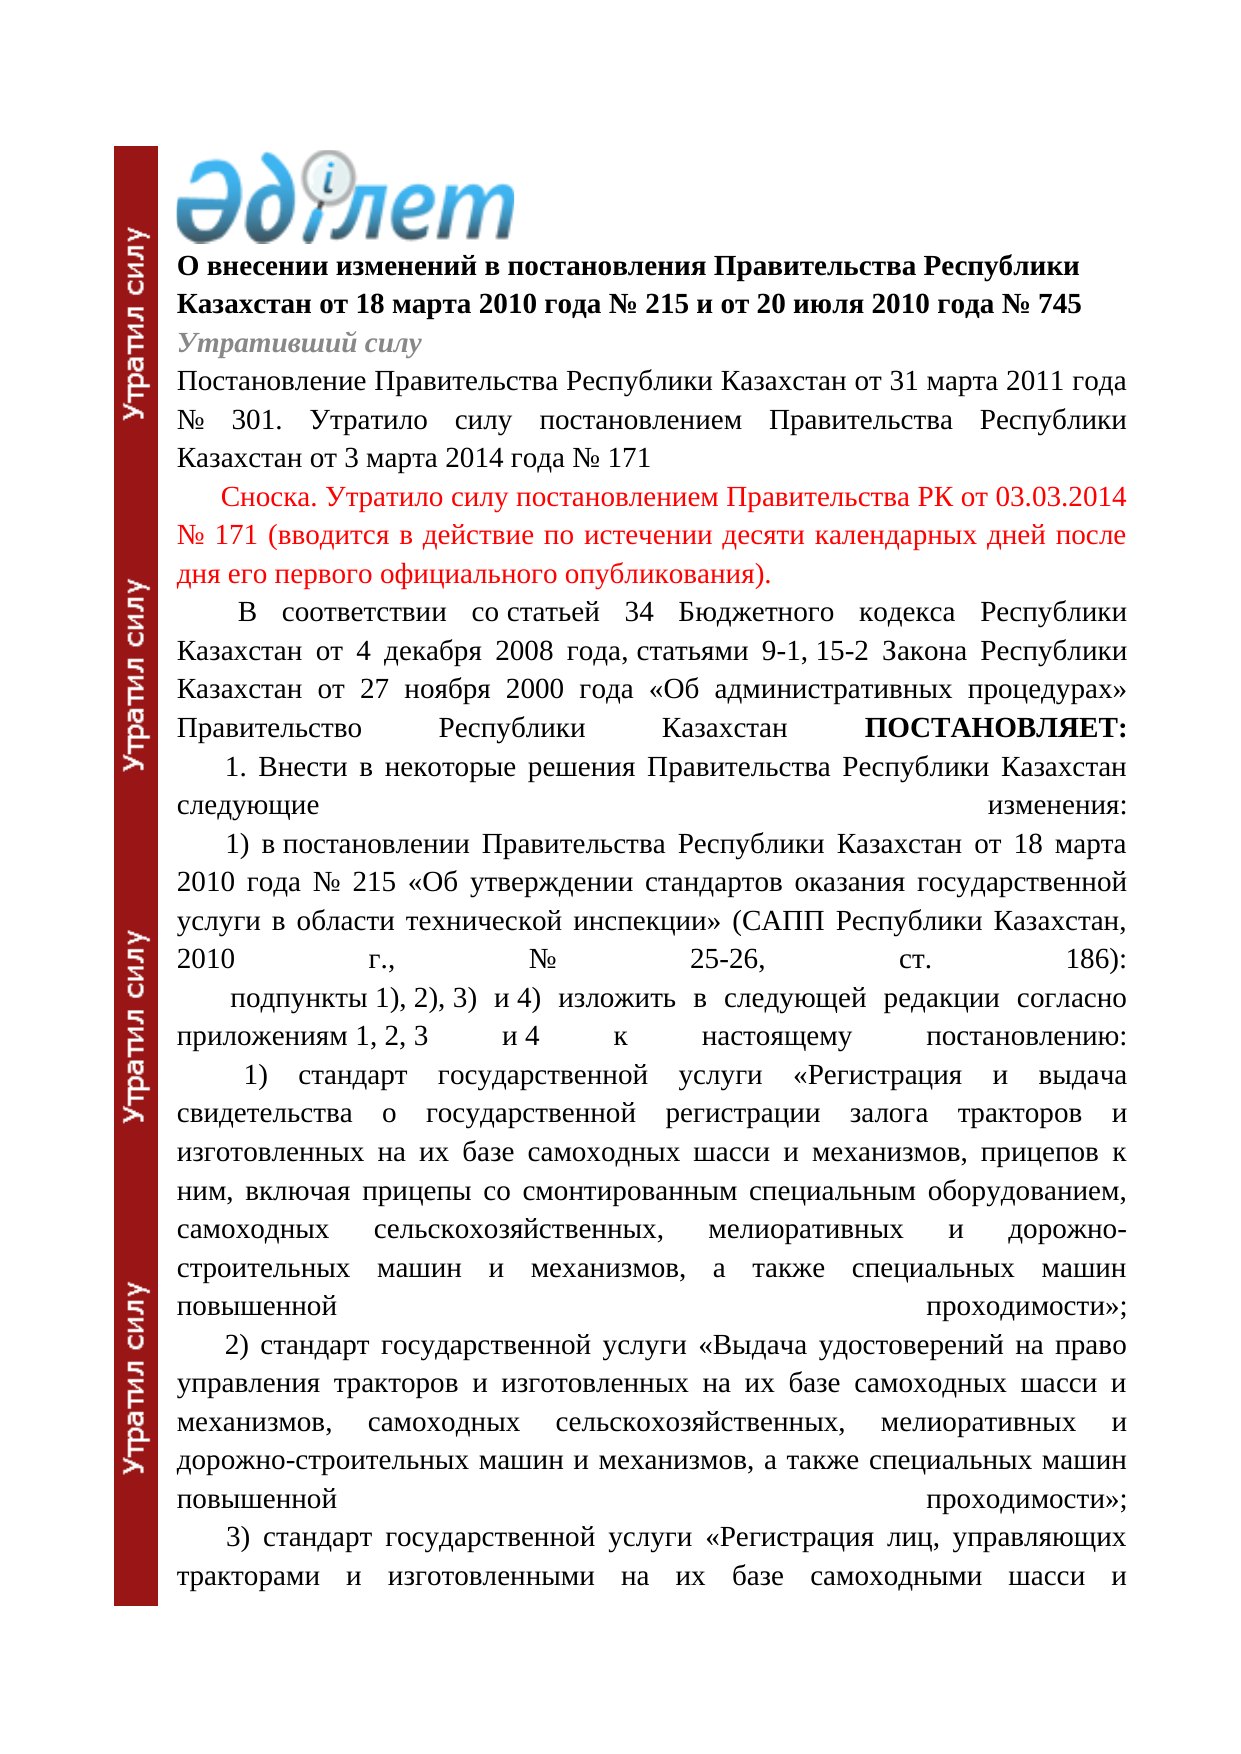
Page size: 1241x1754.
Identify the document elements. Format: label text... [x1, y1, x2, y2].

text Сноска. Утратило силу постановлением Правительства РК от 03.03.2014 № 171 (вводится в действие по истечении десяти календарных дней после дня его первого официального опубликования). [112, 479, 1128, 589]
picture [114, 474, 158, 479]
picture [176, 150, 515, 244]
picture [114, 1592, 158, 1606]
text Постановление Правительства Республики Казахстан от 31 марта 2011 года № 301. Утратило силу постановлением Правительства Республики Казахстан от 3 марта 2014 года № 171 [112, 363, 1128, 474]
picture [114, 358, 158, 363]
text О внесении изменений в постановления Правительства Республики Казахстан от 18 марта 2010 года № 215 и от 20 июля 2010 года № 745 [112, 248, 1128, 320]
picture [114, 320, 158, 325]
text Утративший силу [112, 325, 1128, 358]
picture [114, 146, 158, 248]
picture [114, 589, 158, 594]
